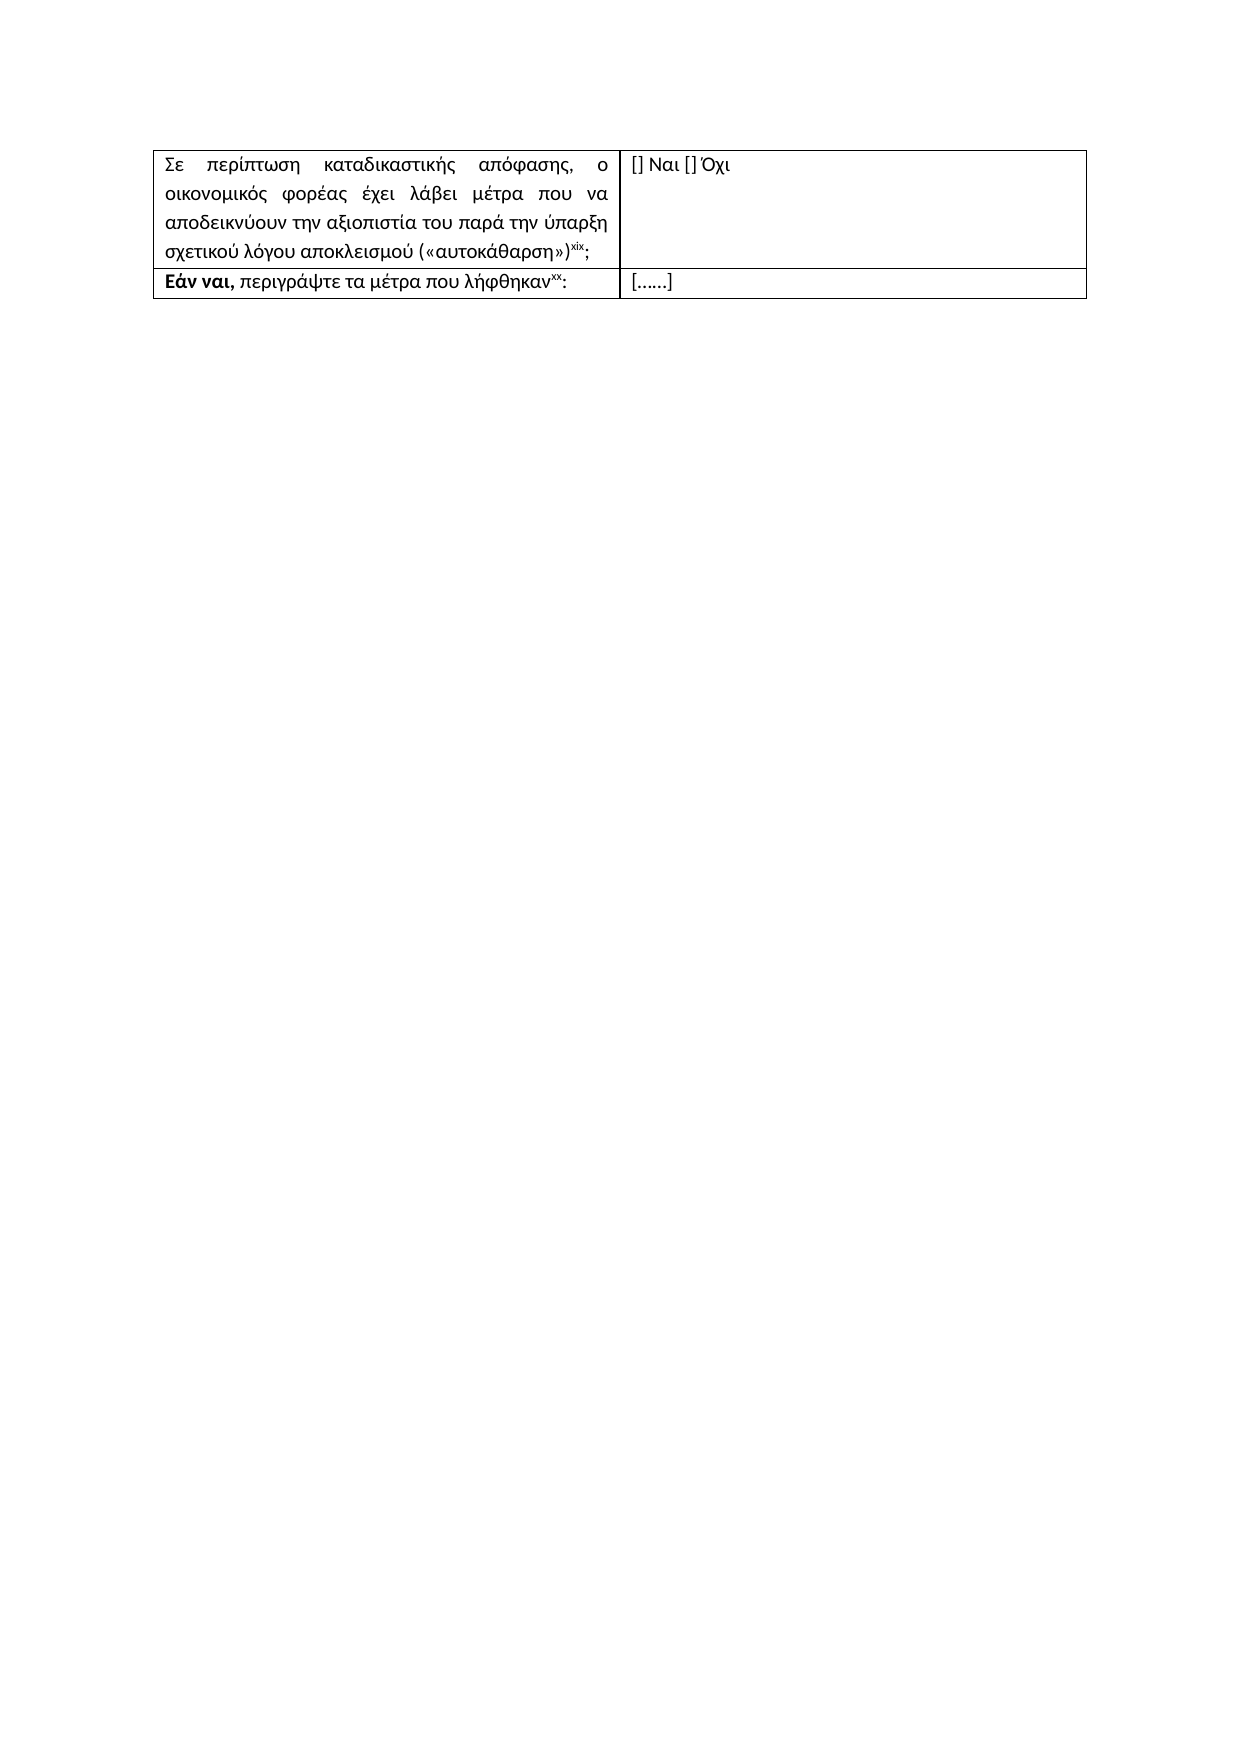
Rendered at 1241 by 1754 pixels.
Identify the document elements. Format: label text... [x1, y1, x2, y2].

table_cell Εάν ναι, περιγράψτε τα μέτρα που λήφθηκαν: [154, 269, 619, 297]
table_cell [] Ναι [] Όχι [621, 151, 1086, 267]
table_cell [……] [621, 269, 1086, 297]
table_cell Σε περίπτωση καταδικαστικής απόφασης, ο οικονομικός φορέας έχει λάβει μέτρα που να αποδεικνύουν την αξιοπιστία του παρά την ύπαρξη σχετικού λόγου αποκλεισμού («αυτοκάθαρση»); [154, 151, 619, 267]
